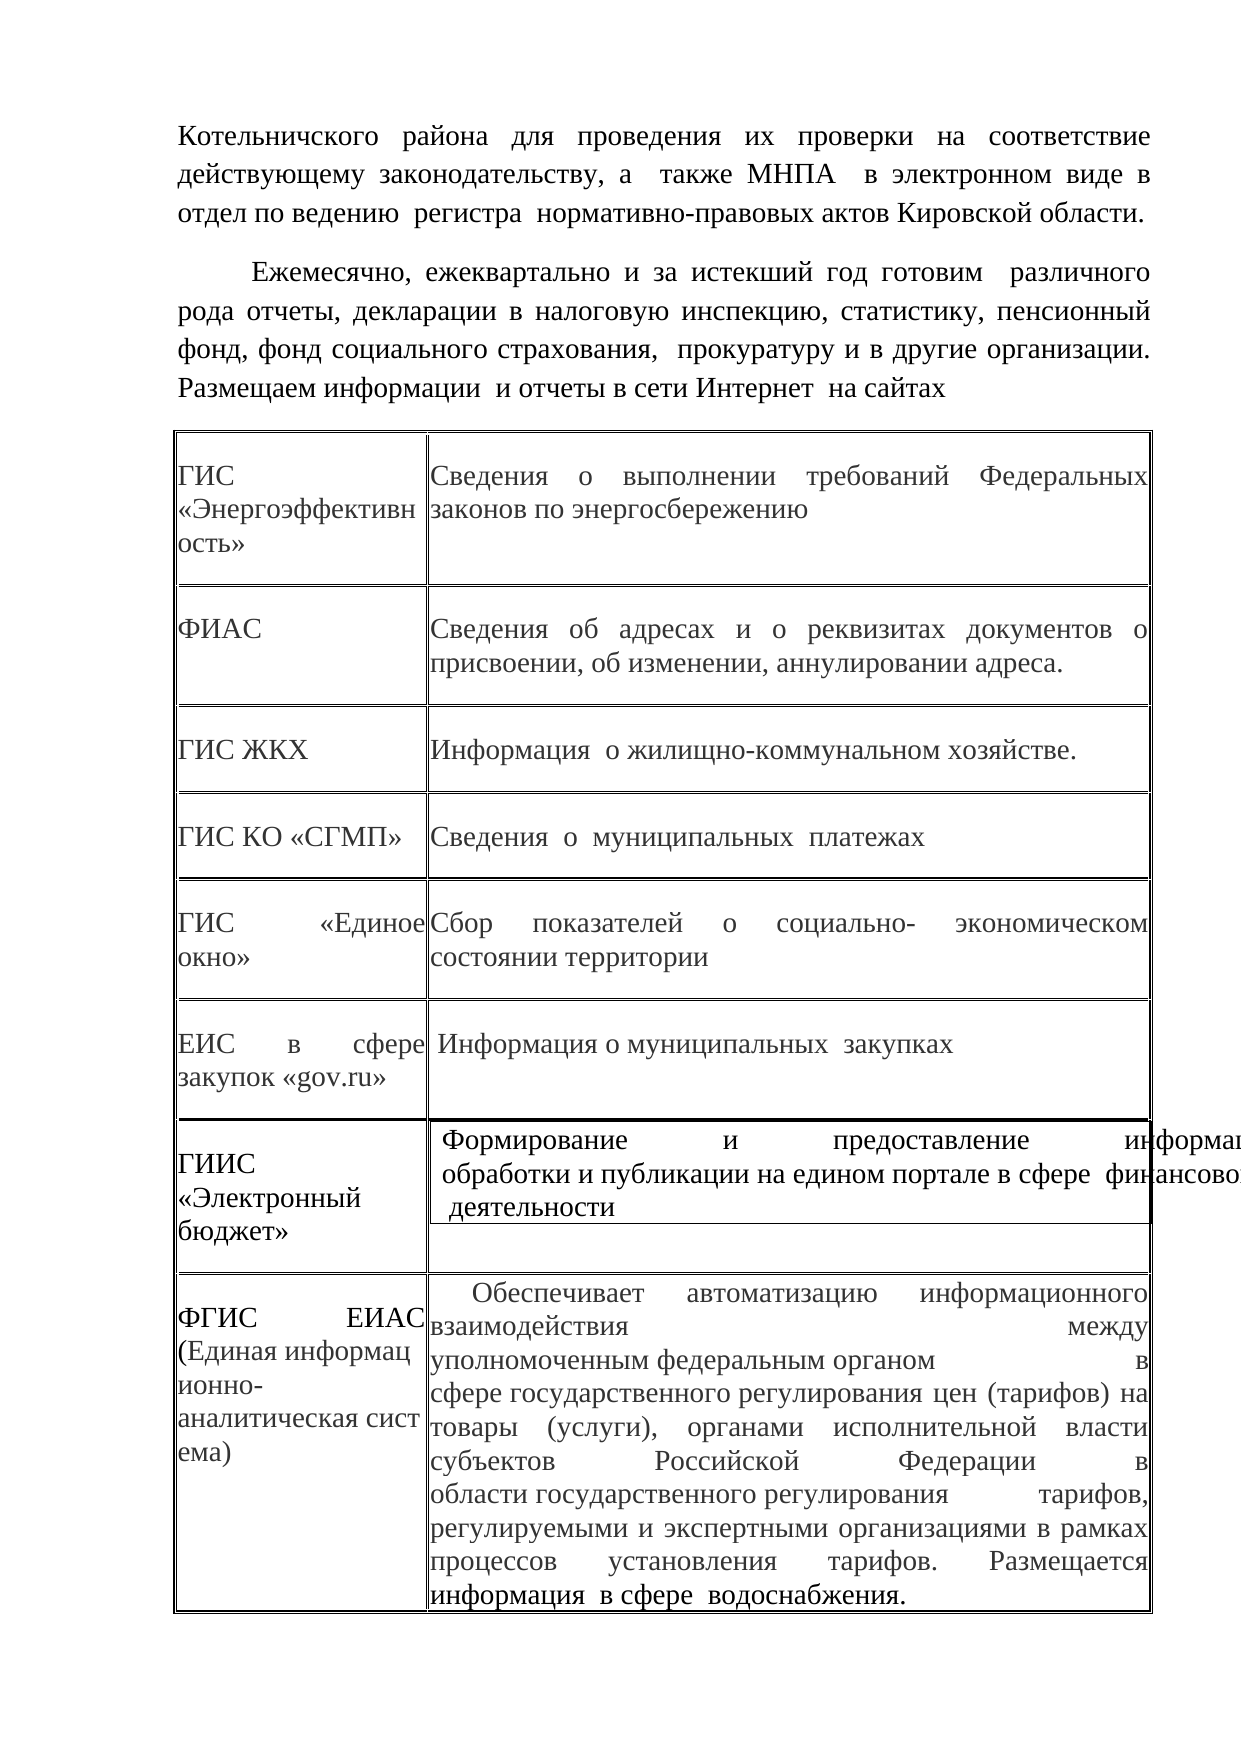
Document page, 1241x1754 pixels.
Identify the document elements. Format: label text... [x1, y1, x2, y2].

table_cell [431, 1122, 1149, 1223]
table_cell Информация о муниципальных закупках [428, 998, 1151, 1118]
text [177, 118, 1152, 229]
table_cell ГИС ЖКХ [175, 704, 427, 791]
table_cell Сведения об адресах и о реквизитах документов о присвоении, об изменении, аннулировании адреса. [429, 584, 1150, 704]
table_cell [429, 1224, 1149, 1272]
table_cell ФГИС ЕИАС (Единая информационно-аналитическая система) [175, 1272, 427, 1610]
table_header Сведения о выполнении требований Федеральных законов по энергосбережению [428, 433, 1149, 583]
table_cell Обеспечивает автоматизацию информационного взаимодействия между уполномоченным федеральным органом в сфере государственного регулирования цен (тарифов) на товары (услуги), органами исполнительной власти субъектов Российской Федерации в области государственного регулирования тарифов, регулируемыми и экспертными организациями в рамках процессов установления тарифов. Размещается информация в сфере водоснабжения. [428, 1275, 1149, 1610]
table_cell ГИИС «Электронный бюджет» [175, 1118, 426, 1272]
table_cell Сбор показателей о социально- экономическом состоянии территории [429, 877, 1150, 998]
table_cell Информация о жилищно-коммунальном хозяйстве. [428, 704, 1151, 791]
table_cell ГИС КО «СГМП» [175, 791, 427, 877]
table_cell ГИС «Единое окно» [177, 877, 426, 998]
table_cell Сведения о муниципальных платежах [428, 791, 1151, 877]
text Ежемесячно, ежеквартально и за истекший год готовим различного рода отчеты, декларации в налоговую инспекцию, статистику, пенсионный фонд, фонд социального страхования, прокуратуру и в другие организации. Размещаем информации и отчеты в сети Интернет на сайтах [177, 254, 1152, 404]
table_header ГИС «Энергоэффективность» [177, 433, 427, 583]
table_cell ЕИС в сфере закупок «gov.ru» [175, 998, 427, 1118]
table_cell ФИАС [177, 584, 426, 704]
